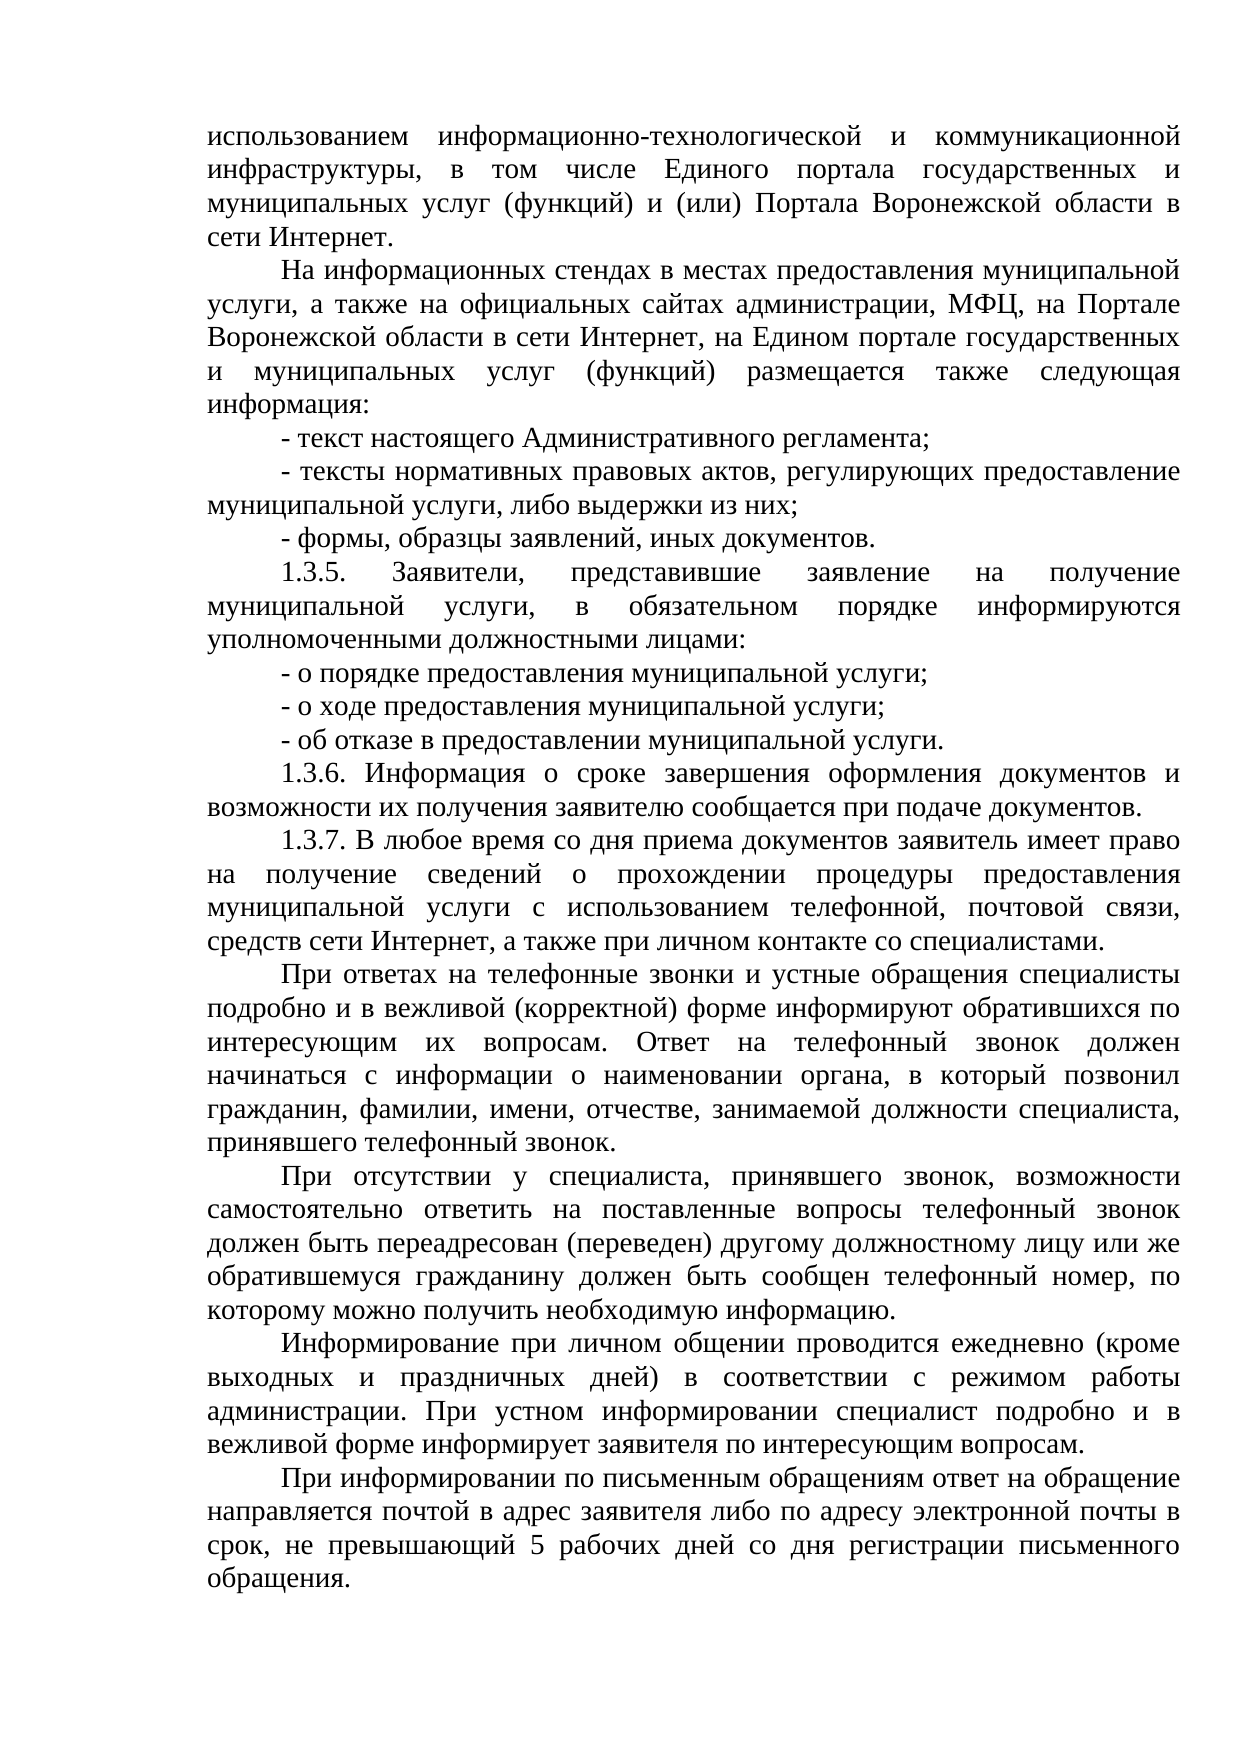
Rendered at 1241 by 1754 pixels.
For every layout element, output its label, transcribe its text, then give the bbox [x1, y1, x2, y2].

text При ответах на телефонные звонки и устные обращения специалисты подробно и в вежливой (корректной) форме информируют обратившихся по интересующим их вопросам. Ответ на телефонный звонок должен начинаться с информации о наименовании органа, в который позвонил гражданин, фамилии, имени, отчестве, занимаемой должности специалиста, принявшего телефонный звонок. [207, 957, 1181, 1158]
text При отсутствии у специалиста, принявшего звонок, возможности самостоятельно ответить на поставленные вопросы телефонный звонок должен быть переадресован (переведен) другому должностному лицу или же обратившемуся гражданину должен быть сообщен телефонный номер, по которому можно получить необходимую информацию. [207, 1158, 1181, 1326]
text На информационных стендах в местах предоставления муниципальной услуги, а также на официальных сайтах администрации, МФЦ, на Портале Воронежской области в сети Интернет, на Едином портале государственных и муниципальных услуг (функций) размещается также следующая информация: [207, 252, 1181, 420]
text 1.3.5. Заявители, представившие заявление на получение муниципальной услуги, в обязательном порядке информируются уполномоченными должностными лицами: [207, 554, 1181, 655]
text 1.3.7. В любое время со дня приема документов заявитель имеет право на получение сведений о прохождении процедуры предоставления муниципальной услуги с использованием телефонной, почтовой связи, средств сети Интернет, а также при личном контакте со специалистами. [207, 822, 1181, 957]
text - формы, образцы заявлений, иных документов. [207, 521, 1181, 554]
text 1.3.6. Информация о сроке завершения оформления документов и возможности их получения заявителю сообщается при подаче документов. [207, 755, 1181, 822]
text - о порядке предоставления муниципальной услуги; [207, 655, 1181, 688]
text При информировании по письменным обращениям ответ на обращение направляется почтой в адрес заявителя либо по адресу электронной почты в срок, не превышающий 5 рабочих дней со дня регистрации письменного обращения. [207, 1460, 1181, 1594]
text Информирование при личном общении проводится ежедневно (кроме выходных и праздничных дней) в соответствии с режимом работы администрации. При устном информировании специалист подробно и в вежливой форме информирует заявителя по интересующим вопросам. [207, 1326, 1181, 1460]
text - текст настоящего Административного регламента; [207, 420, 1181, 453]
text - тексты нормативных правовых актов, регулирующих предоставление муниципальной услуги, либо выдержки из них; [207, 453, 1181, 521]
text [207, 118, 1181, 252]
text - об отказе в предоставлении муниципальной услуги. [207, 722, 1181, 755]
text - о ходе предоставления муниципальной услуги; [207, 688, 1181, 722]
